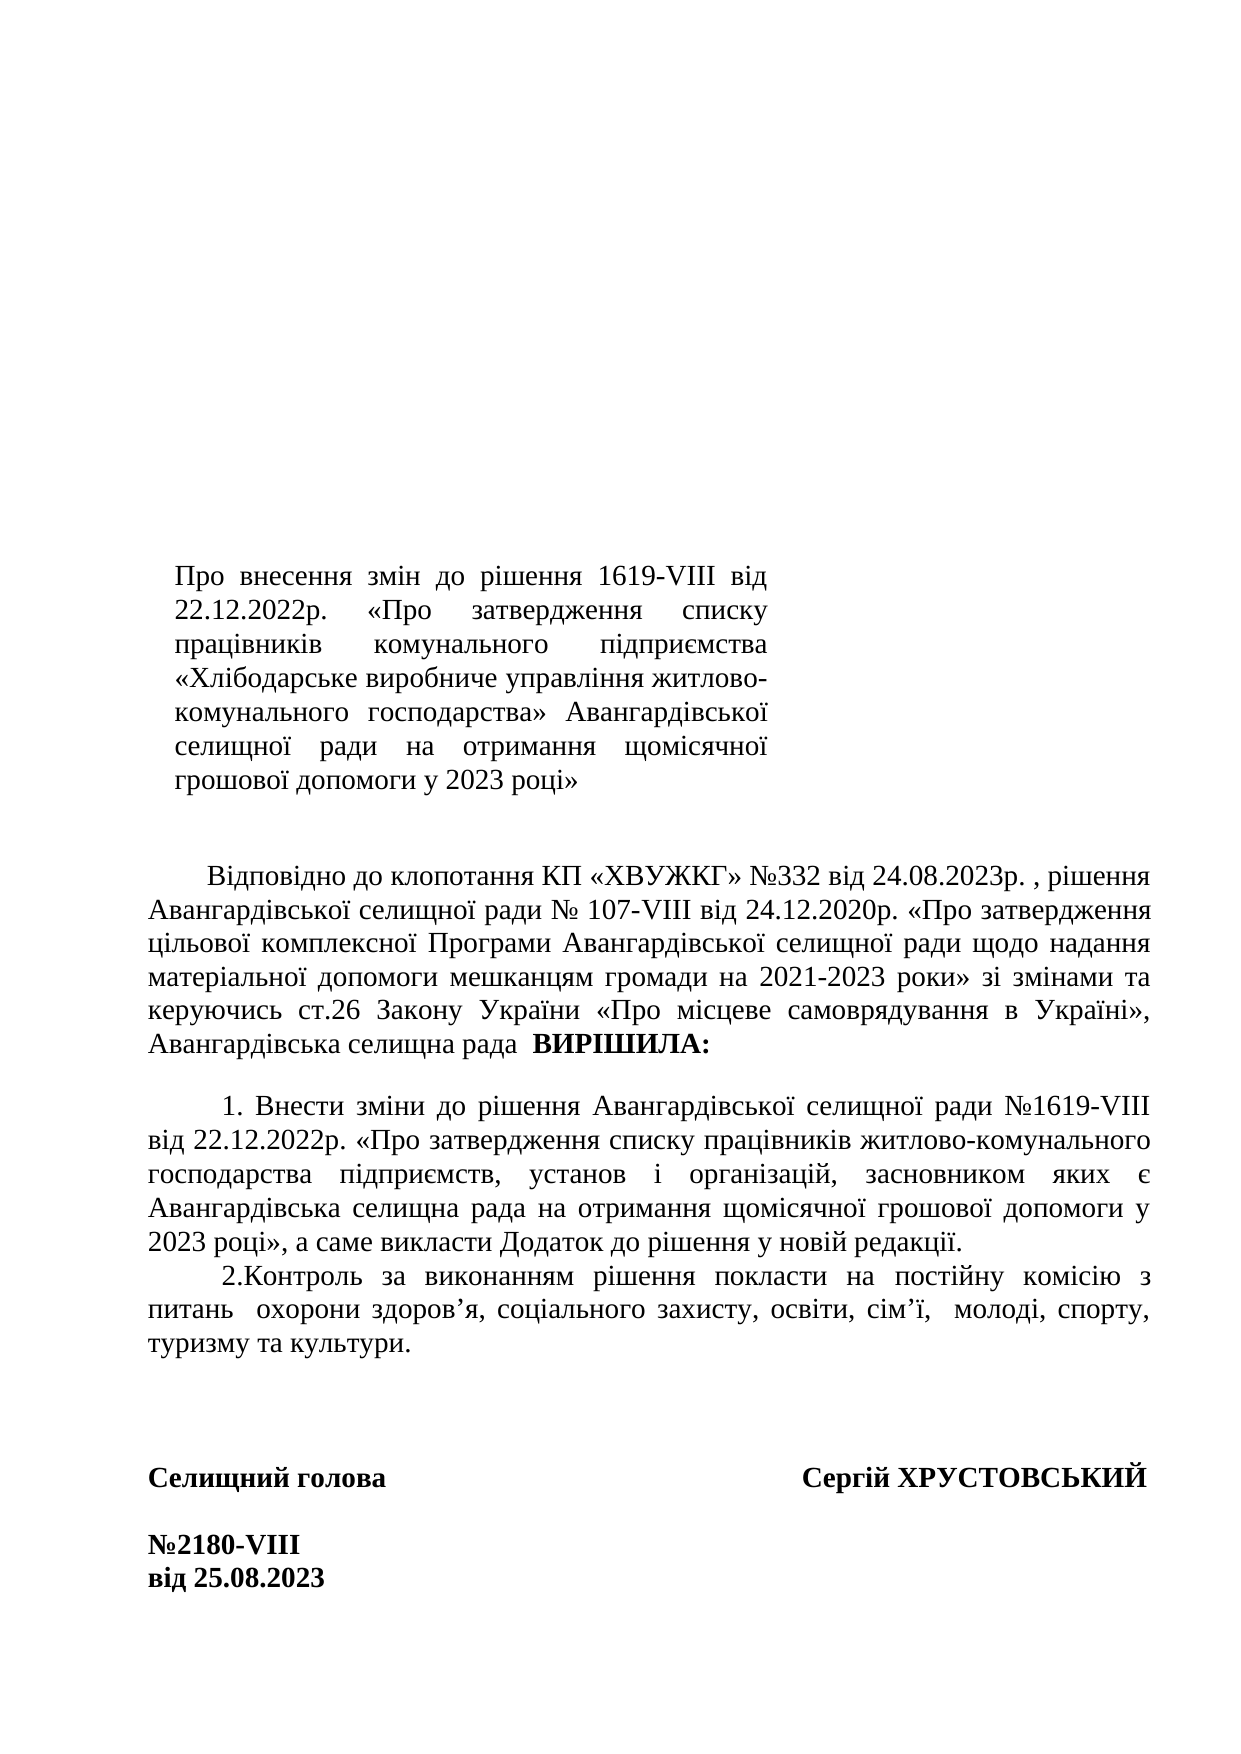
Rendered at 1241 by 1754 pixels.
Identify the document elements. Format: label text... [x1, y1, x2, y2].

text 1. Внести зміни до рішення Авангардівської селищної ради №1619-VIII від 22.12.2022р. «Про затвердження списку працівників житлово-комунального господарства підприємств, установ і організацій, засновником яких є Авангардівська селищна рада на отримання щомісячної грошової допомоги у 2023 році», а саме викласти Додаток до рішення у новій редакції. [148, 1088, 1152, 1258]
text Відповідно до клопотання КП «ХВУЖКГ» №332 від 24.08.2023р. , рішення Авангардівської селищної ради № 107-VIII від 24.12.2020р. «Про затвердження цільової комплексної Програми Авангардівської селищної ради щодо надання матеріальної допомоги мешканцям громади на 2021-2023 роки» зі змінами та керуючись ст.26 Закону України «Про місцеве самоврядування в Україні», Авангардівська селищна рада ВИРІШИЛА: [148, 858, 1152, 1059]
text Селищний голова Сергій ХРУСТОВСЬКИЙ [148, 1460, 1152, 1493]
table_header Про внесення змін до рішення 1619-VIII від 22.12.2022р. «Про затвердження списку працівників комунального підприємства «Хлібодарське виробниче управління житлово-комунального господарства» Авангардівської селищної ради на отримання щомісячної грошової допомоги у 2023 році» [163, 558, 779, 825]
text від 25.08.2023 [148, 1560, 1152, 1594]
text №2180-VІІІ [148, 1527, 1152, 1560]
text 2.Контроль за виконанням рішення покласти на постійну комісію з питань охорони здоров’я, соціального захисту, освіти, сім’ї, молоді, спорту, туризму та культури. [148, 1258, 1152, 1359]
